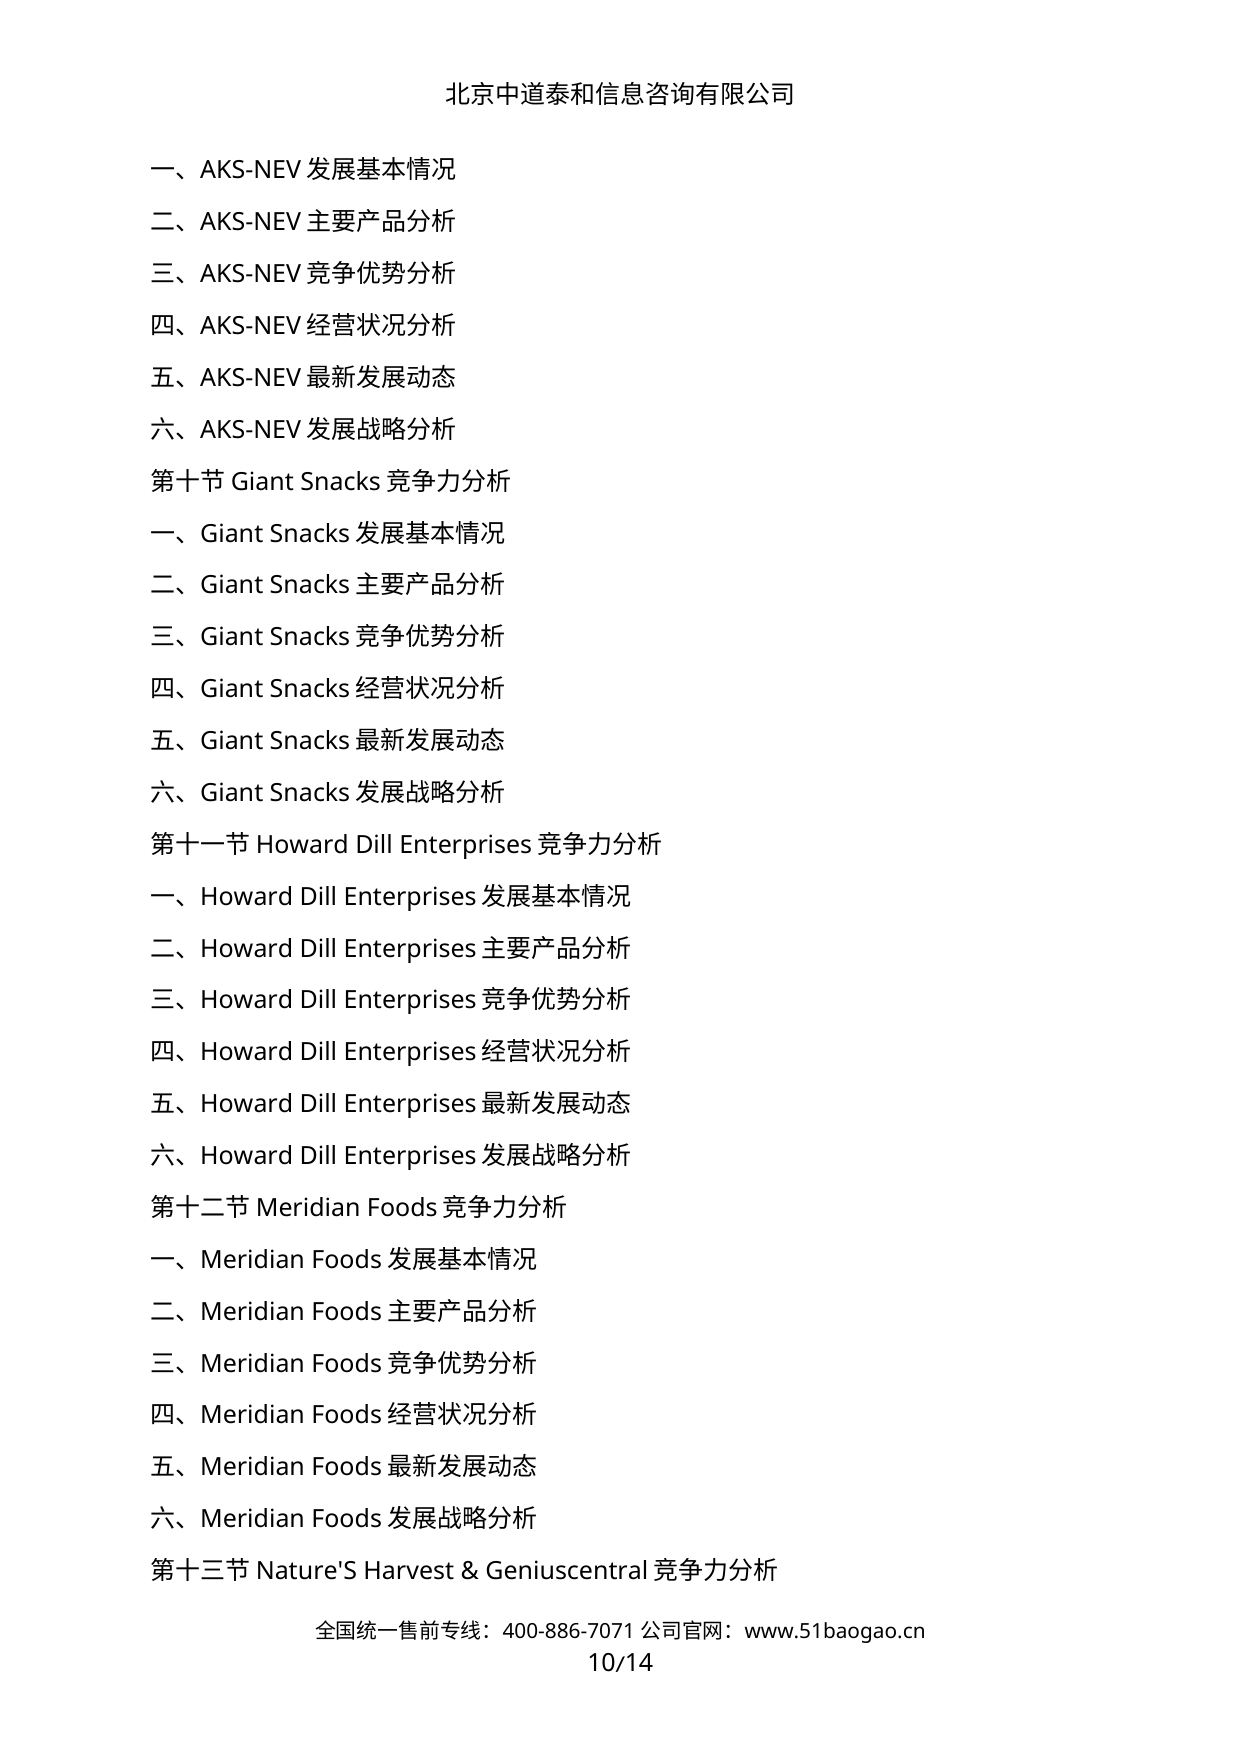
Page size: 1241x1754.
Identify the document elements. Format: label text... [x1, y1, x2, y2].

text 二、AKS-NEV主要产品分析 [150, 202, 1090, 238]
text 第十节 Giant Snacks竞争力分析 [150, 461, 1090, 497]
text 二、Howard Dill Enterprises主要产品分析 [150, 928, 1090, 964]
text 三、Howard Dill Enterprises竞争优势分析 [150, 980, 1090, 1016]
text 一、Howard Dill Enterprises发展基本情况 [150, 876, 1090, 912]
text 六、Meridian Foods发展战略分析 [150, 1499, 1090, 1535]
text 四、AKS-NEV经营状况分析 [150, 306, 1090, 342]
text 三、Giant Snacks竞争优势分析 [150, 617, 1090, 653]
text 第十二节 Meridian Foods竞争力分析 [150, 1187, 1090, 1224]
text 五、Howard Dill Enterprises最新发展动态 [150, 1084, 1090, 1120]
text 五、AKS-NEV最新发展动态 [150, 357, 1090, 394]
text 四、Meridian Foods经营状况分析 [150, 1395, 1090, 1431]
text 二、Meridian Foods主要产品分析 [150, 1291, 1090, 1327]
text 六、Giant Snacks发展战略分析 [150, 772, 1090, 809]
text 一、AKS-NEV发展基本情况 [150, 150, 1090, 186]
text 三、Meridian Foods竞争优势分析 [150, 1343, 1090, 1379]
text 第十一节 Howard Dill Enterprises竞争力分析 [150, 824, 1090, 861]
text 一、Giant Snacks发展基本情况 [150, 513, 1090, 549]
text 二、Giant Snacks主要产品分析 [150, 565, 1090, 601]
text 四、Howard Dill Enterprises经营状况分析 [150, 1032, 1090, 1068]
text 第十三节 Nature'S Harvest & Geniuscentral竞争力分析 [150, 1551, 1090, 1587]
text 四、Giant Snacks经营状况分析 [150, 669, 1090, 705]
text 五、Giant Snacks最新发展动态 [150, 721, 1090, 757]
text 三、AKS-NEV竞争优势分析 [150, 254, 1090, 290]
text 六、Howard Dill Enterprises发展战略分析 [150, 1136, 1090, 1172]
text 五、Meridian Foods最新发展动态 [150, 1447, 1090, 1483]
text 一、Meridian Foods发展基本情况 [150, 1239, 1090, 1276]
text 六、AKS-NEV发展战略分析 [150, 409, 1090, 446]
